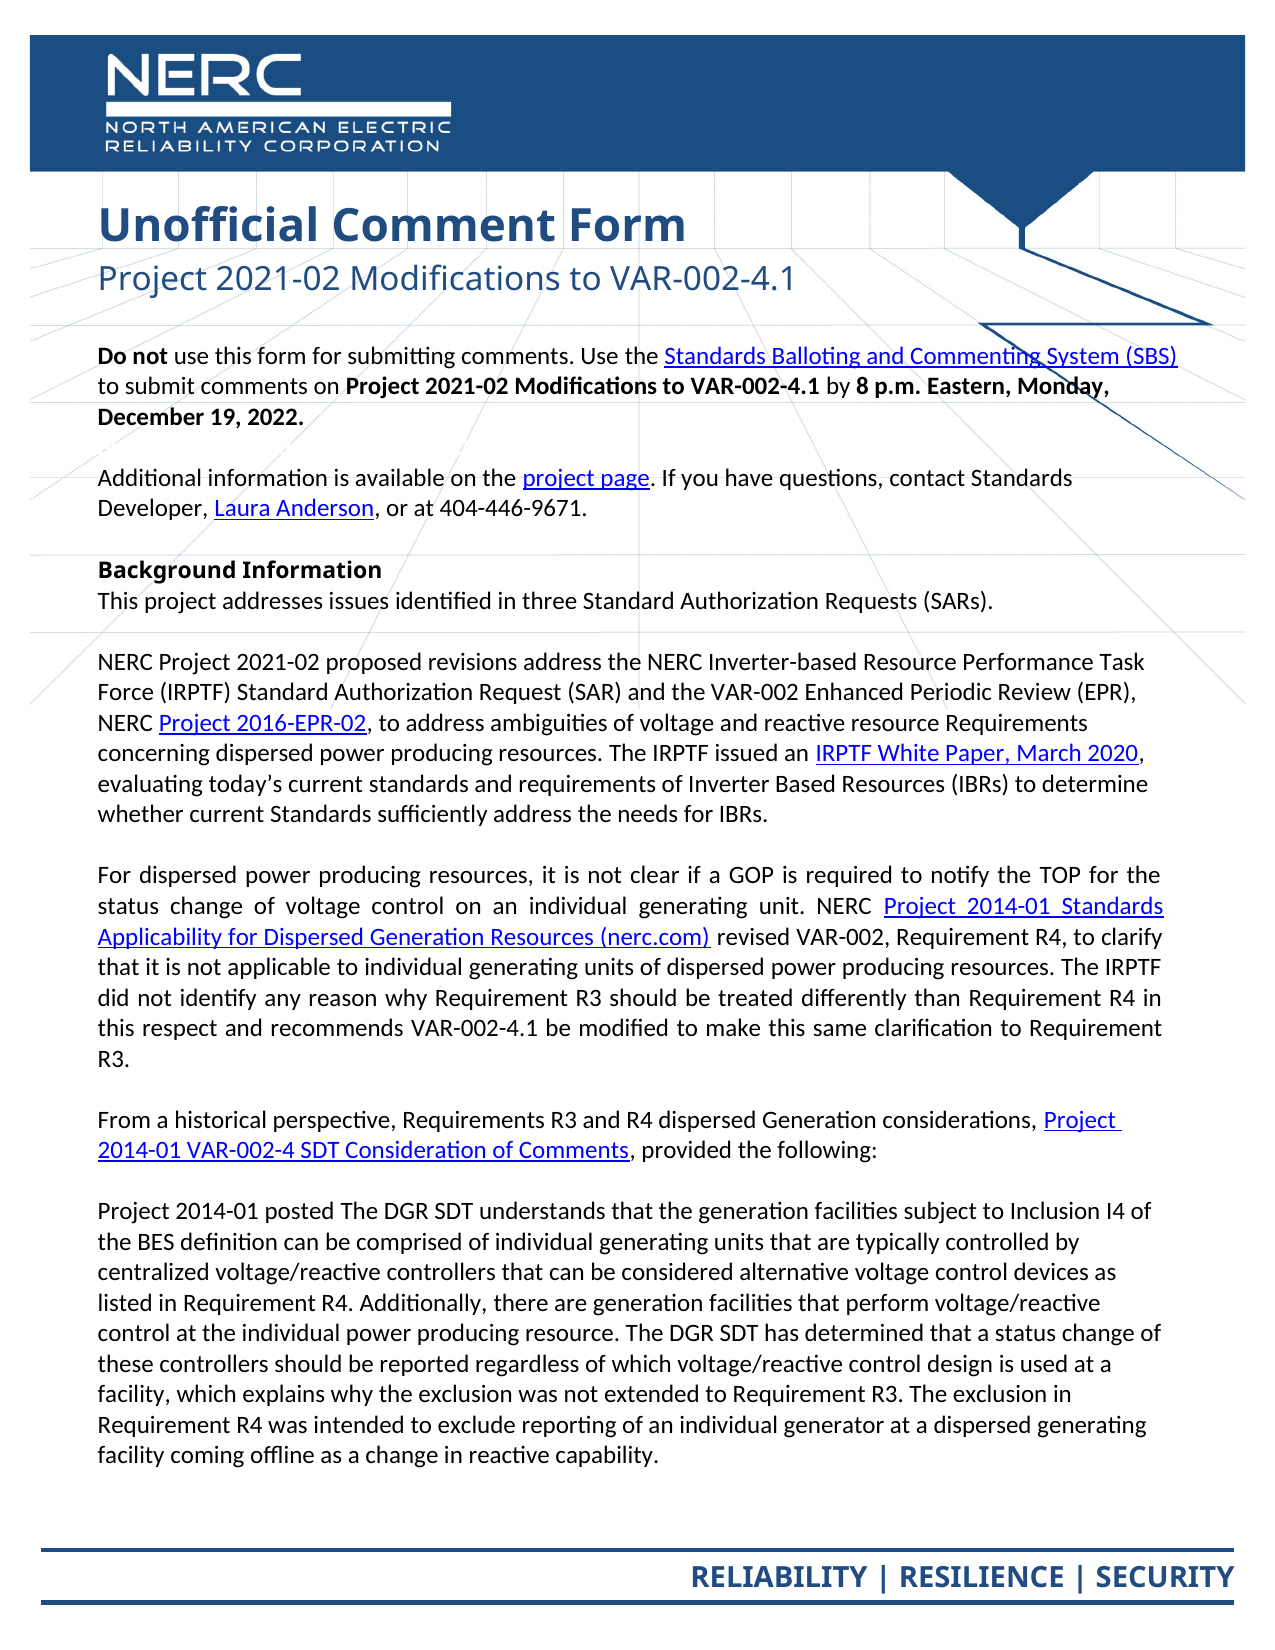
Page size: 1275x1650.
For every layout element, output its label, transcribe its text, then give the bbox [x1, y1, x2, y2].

text Do not use this form for submitting comments. Use the Standards Balloting and Commenting System (SBS) to submit comments on Project 2021-02 Modifications to VAR-002-4.1 by 8 p.m. Eastern, Monday, December 19, 2022. m. Eastern, Thursday, August 20, 2015 [97, 340, 1177, 462]
subtitle Project 2021-02 Modifications to VAR-002-4.1 [97, 255, 1177, 300]
text From a historical perspective, Requirements R3 and R4 dispersed Generation considerations, Project 2014-01 VAR-002-4 SDT Consideration of Comments, provided the following: [97, 1104, 1177, 1165]
picture [29, 35, 1245, 709]
text Project 2014-01 posted The DGR SDT understands that the generation facilities subject to Inclusion I4 of the BES definition can be comprised of individual generating units that are typically controlled by centralized voltage/reactive controllers that can be considered alternative voltage control devices as listed in Requirement R4. Additionally, there are generation facilities that perform voltage/reactive control at the individual power producing resource. The DGR SDT has determined that a status change of these controllers should be reported regardless of which voltage/reactive control design is used at a facility, which explains why the exclusion was not extended to Requirement R3. The exclusion in Requirement R4 was intended to exclude reporting of an individual generator at a dispersed generating facility coming offline as a change in reactive capability. [97, 1195, 1177, 1470]
subtitle Background Information [97, 554, 1177, 585]
text NERC Project 2021-02 proposed revisions address the NERC Inverter-based Resource Performance Task Force (IRPTF) Standard Authorization Request (SAR) and the VAR-002 Enhanced Periodic Review (EPR), NERC Project 2016-EPR-02, to address ambiguities of voltage and reactive resource Requirements concerning dispersed power producing resources. The IRPTF issued an IRPTF White Paper, March 2020, evaluating today’s current standards and requirements of Inverter Based Resources (IBRs) to determine whether current Standards sufficiently address the needs for IBRs. [97, 646, 1177, 829]
text This project addresses issues identified in three Standard Authorization Requests (SARs). [97, 585, 1177, 615]
text For dispersed power producing resources, it is not clear if a GOP is required to notify the TOP for the status change of voltage control on an individual generating unit. NERC Project 2014-01 Standards Applicability for Dispersed Generation Resources (nerc.com) revised VAR-002, Requirement R4, to clarify that it is not applicable to individual generating units of dispersed power producing resources. The IRPTF did not identify any reason why Requirement R3 should be treated differently than Requirement R4 in this respect and recommends VAR-002-4.1 be modified to make this same clarification to Requirement R3. [97, 859, 1163, 1073]
text Additional information is available on the project page. If you have questions, contact Standards Developer, Laura Anderson, or at 404-446-9671. [97, 462, 1177, 523]
title Unofficial Comment Form [97, 192, 1177, 255]
